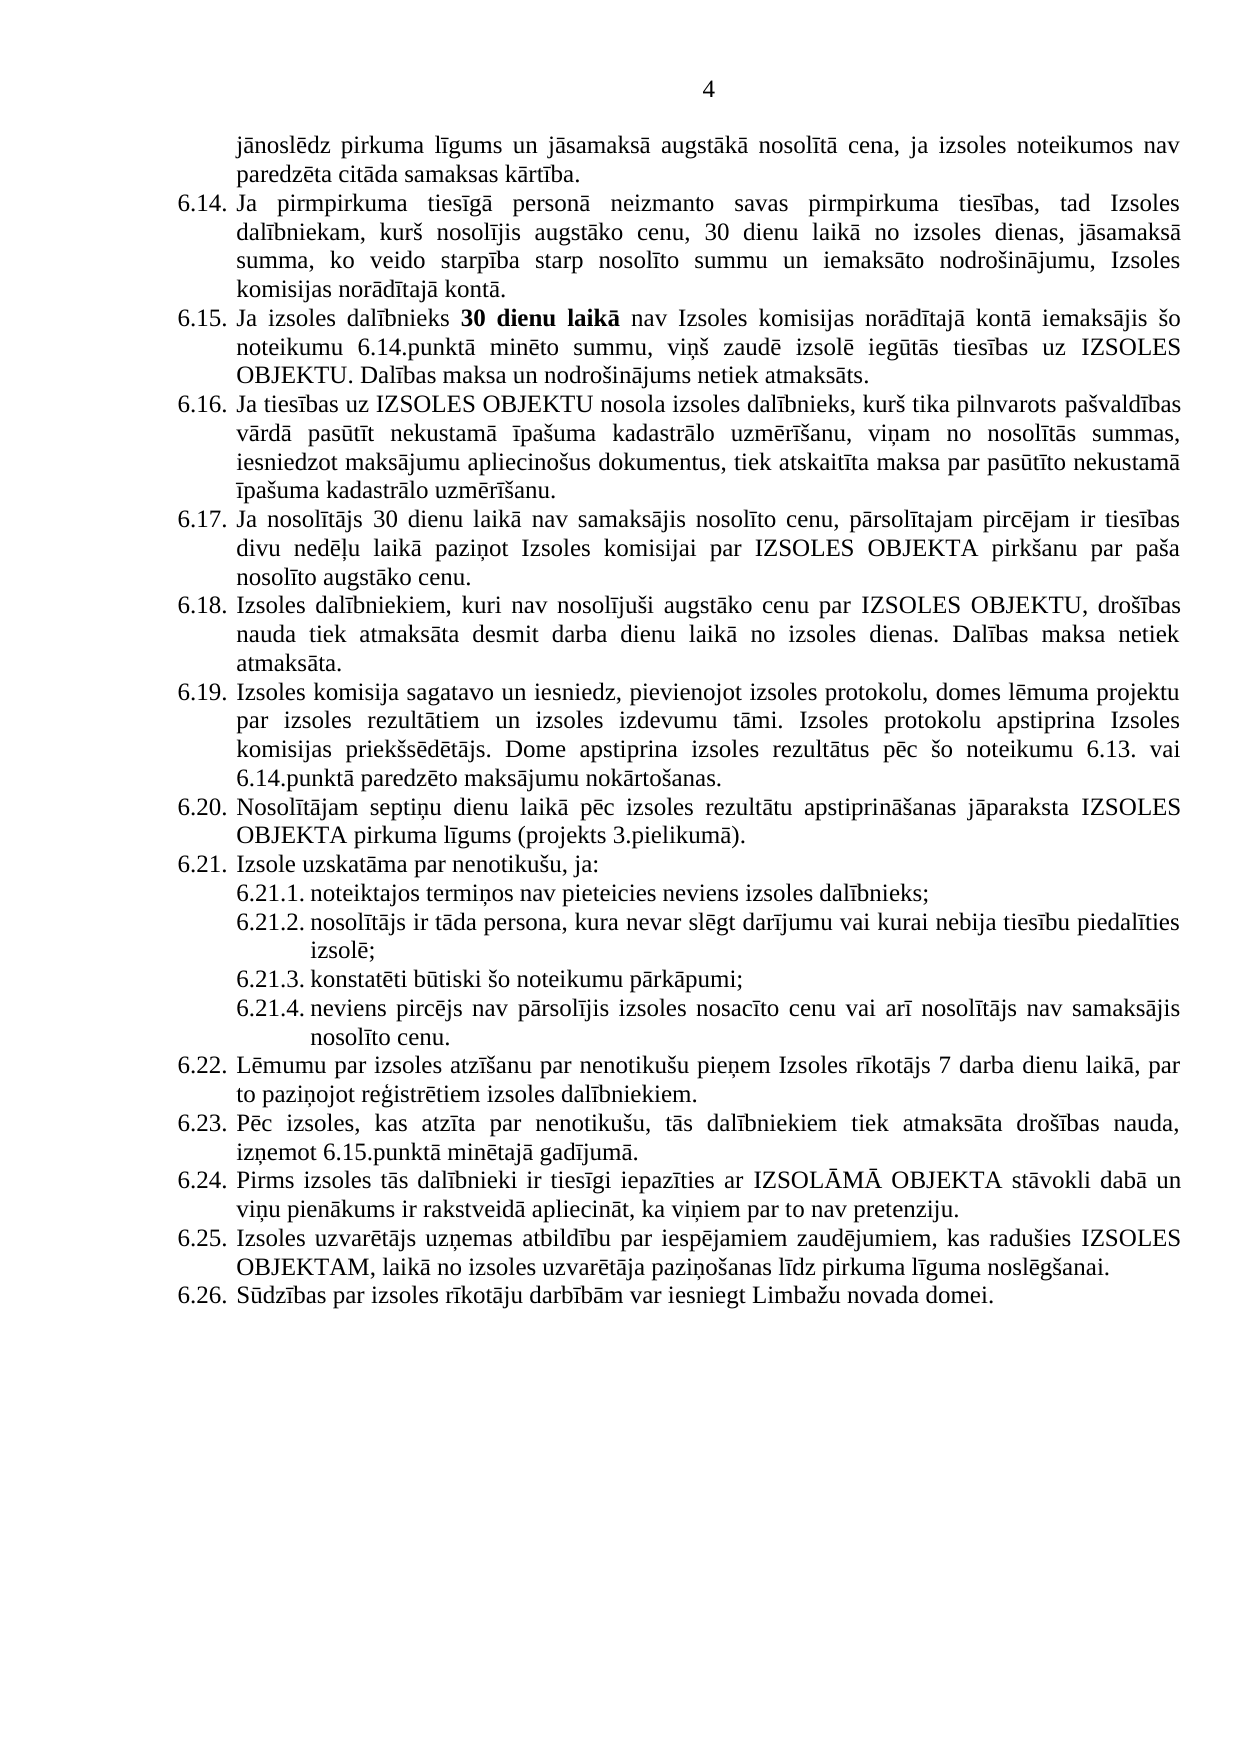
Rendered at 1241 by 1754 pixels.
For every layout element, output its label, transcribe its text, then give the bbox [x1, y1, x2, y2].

list Sūdzības par izsoles rīkotāju darbībām var iesniegt Limbažu novada domei. [177, 1281, 1181, 1309]
list neviens pircējs nav pārsolījis izsoles nosacīto cenu vai arī nosolītājs nav samaksājis nosolīto cenu. [236, 993, 1181, 1051]
list Lēmumu par izsoles atzīšanu par nenotikušu pieņem Izsoles rīkotājs 7 darba dienu laikā, par to paziņojot reģistrētiem izsoles dalībniekiem. [177, 1051, 1181, 1108]
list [177, 131, 1181, 188]
list Ja nosolītājs 30 dienu laikā nav samaksājis nosolīto cenu, pārsolītajam pircējam ir tiesības divu nedēļu laikā paziņot Izsoles komisijai par IZSOLES OBJEKTA pirkšanu par paša nosolīto augstāko cenu. [177, 504, 1181, 591]
list Ja pirmpirkuma tiesīgā personā neizmanto savas pirmpirkuma tiesības, tad Izsoles dalībniekam, kurš nosolījis augstāko cenu, 30 dienu laikā no izsoles dienas, jāsamaksā summa, ko veido starpība starp nosolīto summu un iemaksāto nodrošinājumu, Izsoles komisijas norādītajā kontā. [177, 188, 1181, 303]
list noteiktajos termiņos nav pieteicies neviens izsoles dalībnieks; [236, 878, 1181, 907]
list konstatēti būtiski šo noteikumu pārkāpumi; [236, 964, 1181, 993]
list Pirms izsoles tās dalībnieki ir tiesīgi iepazīties ar izsolāmā objekta stāvokli dabā un viņu pienākums ir rakstveidā apliecināt, ka viņiem par to nav pretenziju. [177, 1166, 1181, 1223]
list Pēc izsoles, kas atzīta par nenotikušu, tās dalībniekiem tiek atmaksāta drošības nauda, izņemot 6.15.punktā minētajā gadījumā. [177, 1108, 1181, 1166]
list Izsole uzskatāma par nenotikušu, ja: [177, 849, 1181, 878]
list Nosolītājam septiņu dienu laikā pēc izsoles rezultātu apstiprināšanas jāparaksta izsolES objekta pirkuma līgums (projekts 3.pielikumā). [177, 792, 1181, 849]
list Ja tiesības uz IZSOLES OBJEKTU nosola izsoles dalībnieks, kurš tika pilnvarots pašvaldības vārdā pasūtīt nekustamā īpašuma kadastrālo uzmērīšanu, viņam no nosolītās summas, iesniedzot maksājumu apliecinošus dokumentus, tiek atskaitīta maksa par pasūtīto nekustamā īpašuma kadastrālo uzmērīšanu. [177, 389, 1181, 504]
list Izsoles komisija sagatavo un iesniedz, pievienojot izsoles protokolu, domes lēmuma projektu par izsoles rezultātiem un izsoles izdevumu tāmi. Izsoles protokolu apstiprina Izsoles komisijas priekšsēdētājs. Dome apstiprina izsoles rezultātus pēc šo noteikumu 6.13. vai 6.14.punktā paredzēto maksājumu nokārtošanas. [177, 677, 1181, 792]
list Ja izsoles dalībnieks 30 dienu laikā nav Izsoles komisijas norādītajā kontā iemaksājis šo noteikumu 6.14.punktā minēto summu, viņš zaudē izsolē iegūtās tiesības uz IZSOLES objektu. Dalības maksa un nodrošinājums netiek atmaksāts. [177, 303, 1181, 389]
list Izsoles dalībniekiem, kuri nav nosolījuši augstāko cenu par izsoles objektu, drošības nauda tiek atmaksāta desmit darba dienu laikā no izsoles dienas. Dalības maksa netiek atmaksāta. [177, 591, 1181, 677]
list Izsoles uzvarētājs uzņemas atbildību par iespējamiem zaudējumiem, kas radušies izsolES objektam, laikā no izsoles uzvarētāja paziņošanas līdz pirkuma līguma noslēgšanai. [177, 1223, 1181, 1281]
list nosolītājs ir tāda persona, kura nevar slēgt darījumu vai kurai nebija tiesību piedalīties izsolē; [236, 907, 1181, 964]
